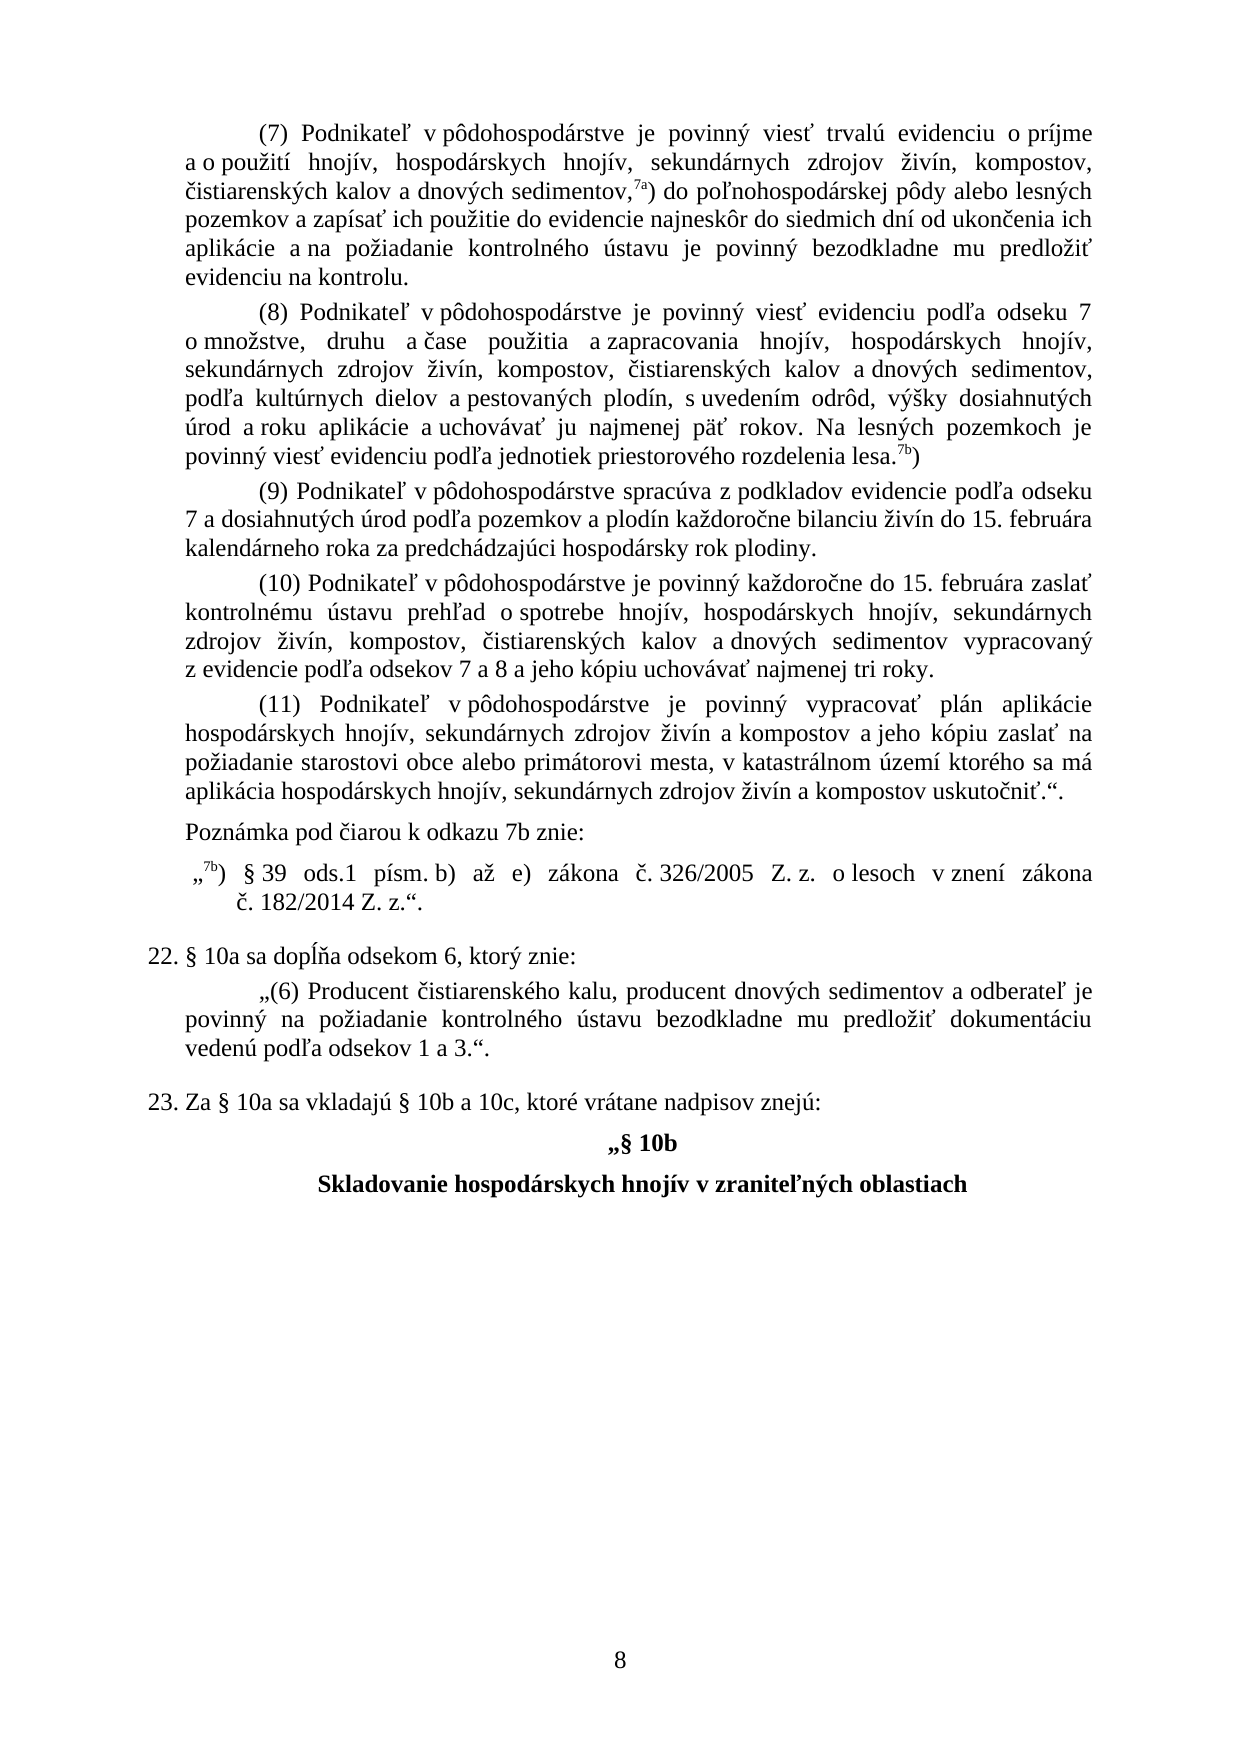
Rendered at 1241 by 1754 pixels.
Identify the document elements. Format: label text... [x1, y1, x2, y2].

text „7b) § 39 ods.1 písm. b) až e) zákona č. 326/2005 Z. z. o lesoch v znení zákona č. 182/2014 Z. z.“. [192, 858, 1093, 916]
list § 10a sa dopĺňa odsekom 6, ktorý znie: [148, 941, 1093, 969]
text (7) Podnikateľ v pôdohospodárstve je povinný viesť trvalú evidenciu o príjme a o použití hnojív, hospodárskych hnojív, sekundárnych zdrojov živín, kompostov, čistiarenských kalov a dnových sedimentov,7a) do poľnohospodárskej pôdy alebo lesných pozemkov a zapísať ich použitie do evidencie najneskôr do siedmich dní od ukončenia ich aplikácie a na požiadanie kontrolného ústavu je povinný bezodkladne mu predložiť evidenciu na kontrolu. [185, 118, 1093, 291]
text Poznámka pod čiarou k odkazu 7b znie: [185, 817, 1093, 846]
text „§ 10b [192, 1128, 1093, 1157]
text „(6) Producent čistiarenského kalu, producent dnových sedimentov a odberateľ je povinný na požiadanie kontrolného ústavu bezodkladne mu predložiť dokumentáciu vedenú podľa odsekov 1 a 3.“. [185, 976, 1093, 1062]
text (10) Podnikateľ v pôdohospodárstve je povinný každoročne do 15. februára zaslať kontrolnému ústavu prehľad o spotrebe hnojív, hospodárskych hnojív, sekundárnych zdrojov živín, kompostov, čistiarenských kalov a dnových sedimentov vypracovaný z evidencie podľa odsekov 7 a 8 a jeho kópiu uchovávať najmenej tri roky. [185, 568, 1093, 683]
list Za § 10a sa vkladajú § 10b a 10c, ktoré vrátane nadpisov znejú: [148, 1087, 1093, 1116]
text (8) Podnikateľ v pôdohospodárstve je povinný viesť evidenciu podľa odseku 7 o množstve, druhu a čase použitia a zapracovania hnojív, hospodárskych hnojív, sekundárnych zdrojov živín, kompostov, čistiarenských kalov a dnových sedimentov, podľa kultúrnych dielov a pestovaných plodín, s uvedením odrôd, výšky dosiahnutých úrod a roku aplikácie a uchovávať ju najmenej päť rokov. Na lesných pozemkoch je povinný viesť evidenciu podľa jednotiek priestorového rozdelenia lesa.7b) [185, 297, 1093, 469]
text (9) Podnikateľ v pôdohospodárstve spracúva z podkladov evidencie podľa odseku 7 a dosiahnutých úrod podľa pozemkov a plodín každoročne bilanciu živín do 15. februára kalendárneho roka za predchádzajúci hospodársky rok plodiny. [185, 476, 1093, 562]
text Skladovanie hospodárskych hnojív v zraniteľných oblastiach [192, 1169, 1093, 1198]
text (11) Podnikateľ v pôdohospodárstve je povinný vypracovať plán aplikácie hospodárskych hnojív, sekundárnych zdrojov živín a kompostov a jeho kópiu zaslať na požiadanie starostovi obce alebo primátorovi mesta, v katastrálnom území ktorého sa má aplikácia hospodárskych hnojív, sekundárnych zdrojov živín a kompostov uskutočniť.“. [185, 689, 1093, 804]
